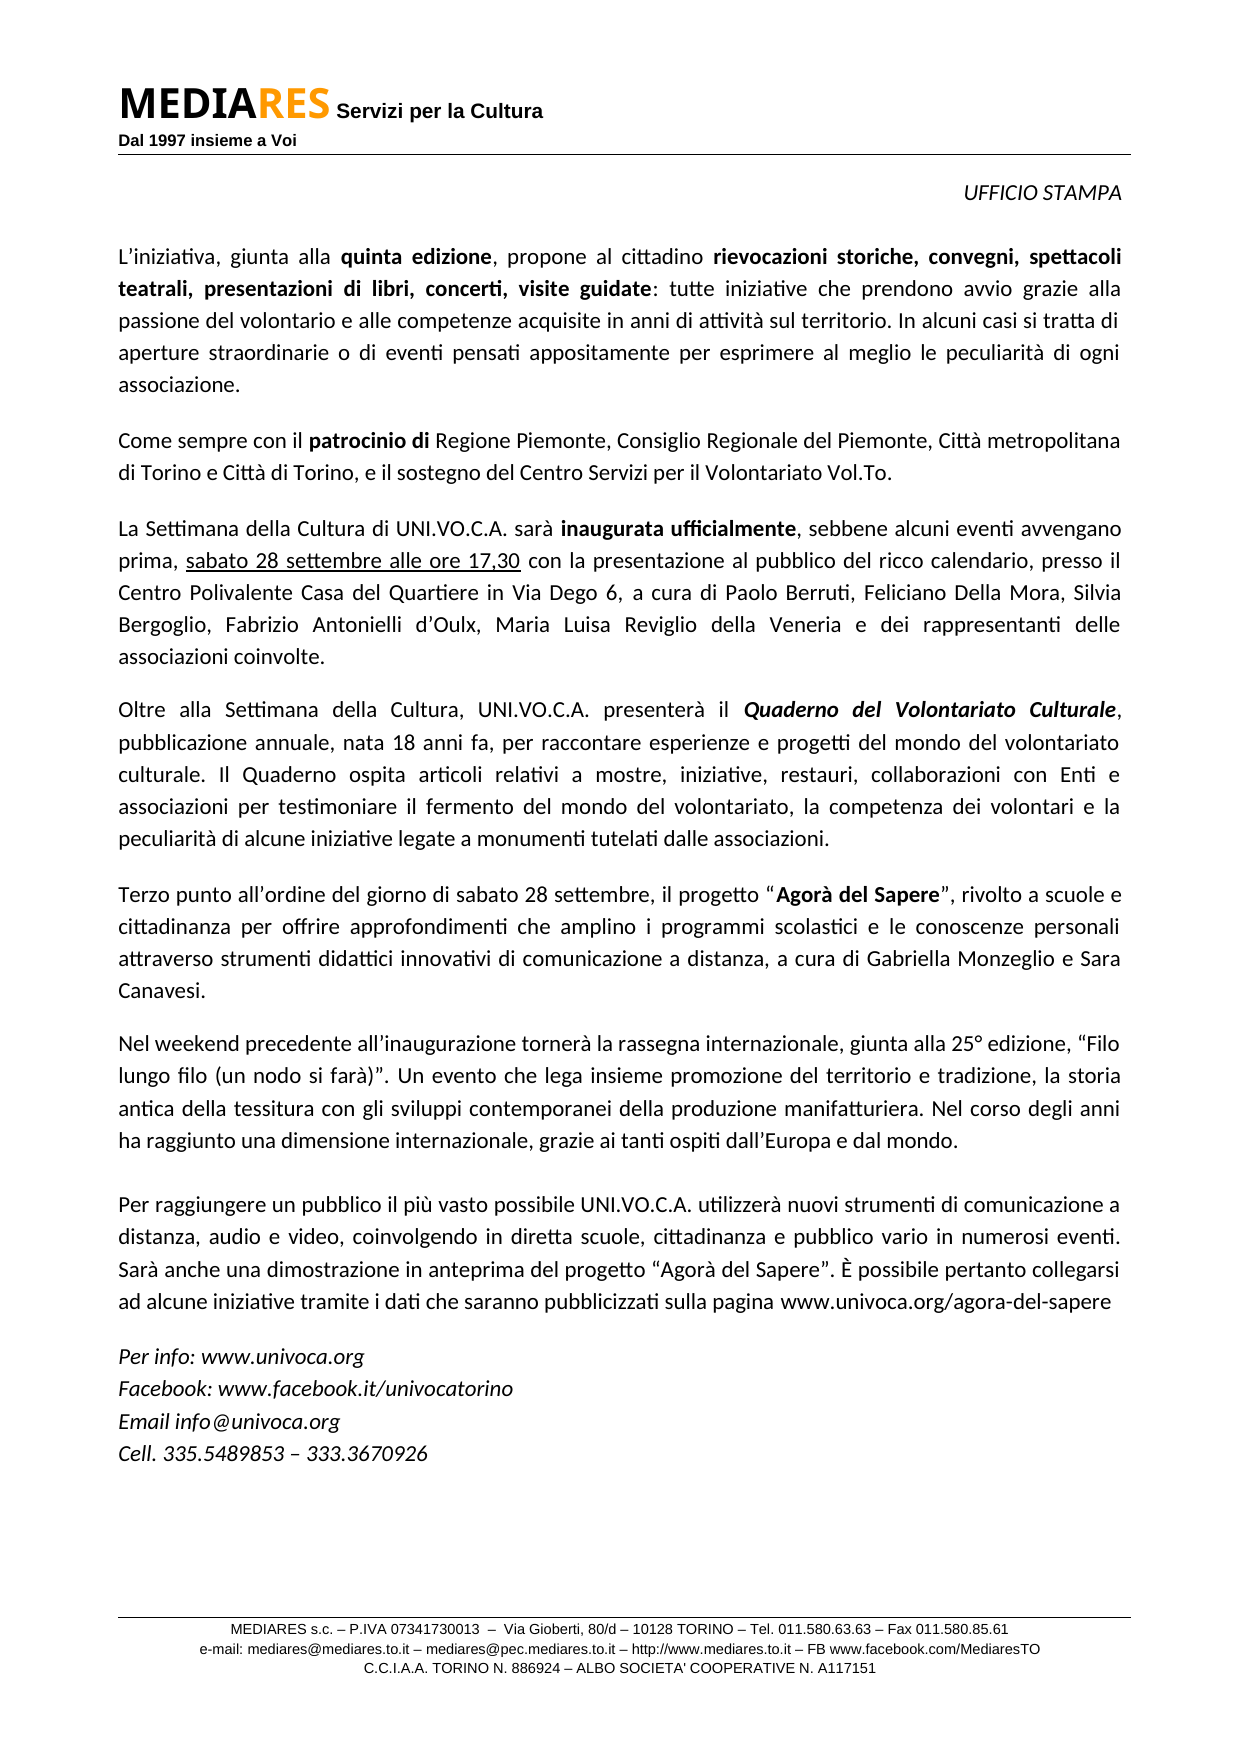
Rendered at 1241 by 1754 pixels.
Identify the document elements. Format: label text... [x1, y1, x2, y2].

text Nel weekend precedente all’inaugurazione tornerà la rassegna internazionale, giunta alla 25° edizione, “Filo lungo filo (un nodo si farà)”. Un evento che lega insieme promozione del territorio e tradizione, la storia antica della tessitura con gli sviluppi contemporanei della produzione manifatturiera. Nel corso degli anni ha raggiunto una dimensione internazionale, grazie ai tanti ospiti dall’Europa e dal mondo. [118, 1029, 1122, 1154]
text Come sempre con il patrocinio di Regione Piemonte, Consiglio Regionale del Piemonte, Città metropolitana di Torino e Città di Torino, e il sostegno del Centro Servizi per il Volontariato Vol.To. [118, 426, 1122, 486]
text Per info: www.univoca.org [118, 1342, 1122, 1370]
text Facebook: www.facebook.it/univocatorino [118, 1374, 1122, 1403]
text Per raggiungere un pubblico il più vasto possibile UNI.VO.C.A. utilizzerà nuovi strumenti di comunicazione a distanza, audio e video, coinvolgendo in diretta scuole, cittadinanza e pubblico vario in numerosi eventi. Sarà anche una dimostrazione in anteprima del progetto “Agorà del Sapere”. È possibile pertanto collegarsi ad alcune iniziative tramite i dati che saranno pubblicizzati sulla pagina www.univoca.org/agora-del-sapere [118, 1190, 1122, 1315]
text Terzo punto all’ordine del giorno di sabato 28 settembre, il progetto “Agorà del Sapere”, rivolto a scuole e cittadinanza per offrire approfondimenti che amplino i programmi scolastici e le conoscenze personali attraverso strumenti didattici innovativi di comunicazione a distanza, a cura di Gabriella Monzeglio e Sara Canavesi. [118, 880, 1122, 1004]
text L’iniziativa, giunta alla quinta edizione, propone al cittadino rievocazioni storiche, convegni, spettacoli teatrali, presentazioni di libri, concerti, visite guidate: tutte iniziative che prendono avvio grazie alla passione del volontario e alle competenze acquisite in anni di attività sul territorio. In alcuni casi si tratta di aperture straordinarie o di eventi pensati appositamente per esprimere al meglio le peculiarità di ogni associazione. [118, 242, 1122, 398]
text Email info@univoca.org [118, 1407, 1122, 1435]
text Cell. 335.5489853 – 333.3670926 [118, 1439, 1122, 1467]
text La Settimana della Cultura di UNI.VO.C.A. sarà inaugurata ufficialmente, sebbene alcuni eventi avvengano prima, sabato 28 settembre alle ore 17,30 con la presentazione al pubblico del ricco calendario, presso il Centro Polivalente Casa del Quartiere in Via Dego 6, a cura di Paolo Berruti, Feliciano Della Mora, Silvia Bergoglio, Fabrizio Antonielli d’Oulx, Maria Luisa Reviglio della Veneria e dei rappresentanti delle associazioni coinvolte. [118, 514, 1122, 671]
text Oltre alla Settimana della Cultura, UNI.VO.C.A. presenterà il Quaderno del Volontariato Culturale, pubblicazione annuale, nata 18 anni fa, per raccontare esperienze e progetti del mondo del volontariato culturale. Il Quaderno ospita articoli relativi a mostre, iniziative, restauri, collaborazioni con Enti e associazioni per testimoniare il fermento del mondo del volontariato, la competenza dei volontari e la peculiarità di alcune iniziative legate a monumenti tutelati dalle associazioni. [118, 696, 1122, 852]
